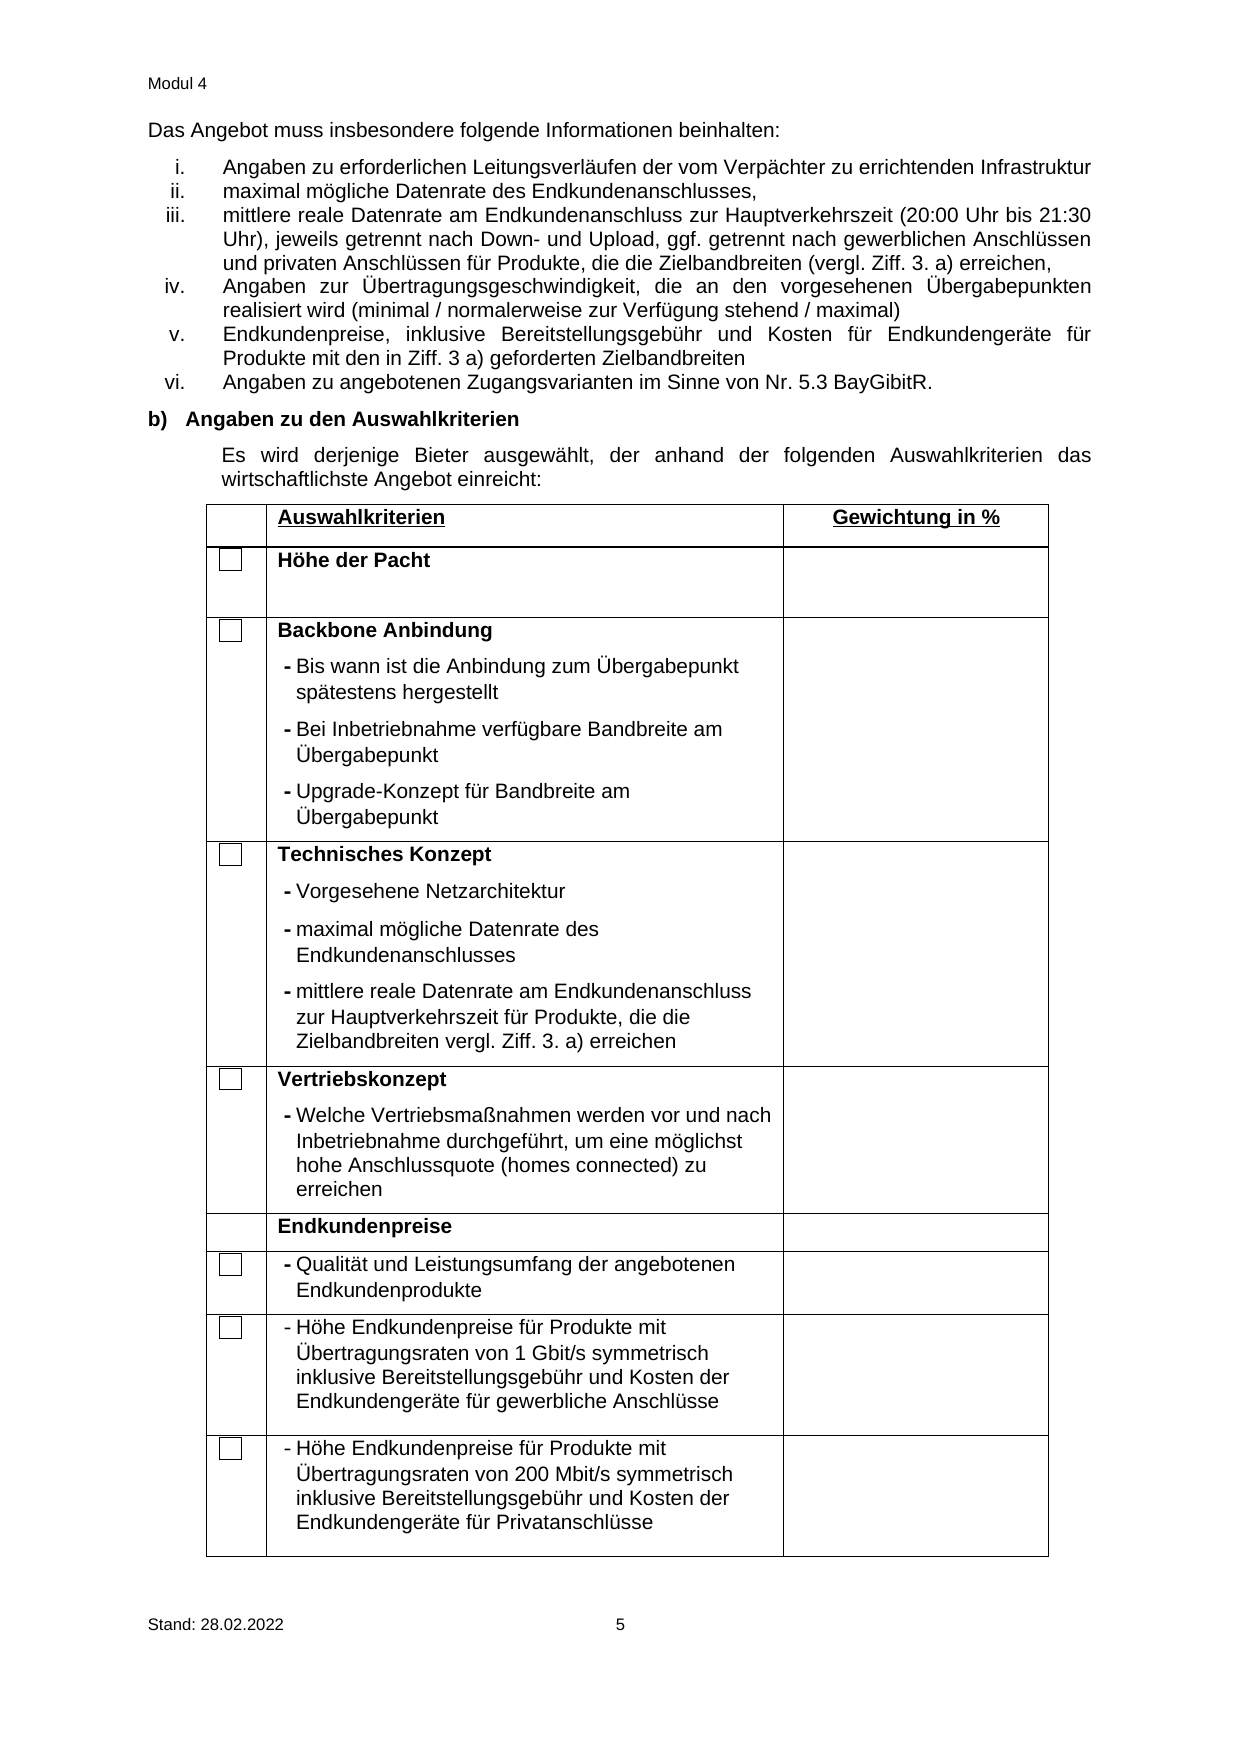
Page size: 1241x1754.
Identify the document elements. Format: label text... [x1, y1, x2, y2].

table_cell [207, 548, 266, 617]
list mittlere reale Datenrate am Endkundenanschluss zur Hauptverkehrszeit (20:00 Uhr bis 21:30 Uhr), jeweils getrennt nach Down- und Upload, ggf. getrennt nach gewerblichen Anschlüssen und privaten Anschlüssen für Produkte, die die Zielbandbreiten (vergl. Ziff. 3. a) erreichen, [185, 202, 1092, 274]
table_cell [784, 1252, 1048, 1314]
list Endkundenpreise, inklusive Bereitstellungsgebühr und Kosten für Endkundengeräte für Produkte mit den in Ziff. 3 a) geforderten Zielbandbreiten [185, 322, 1092, 370]
list Angaben zu angebotenen Zugangsvarianten im Sinne von Nr. 5.3 BayGibitR. [185, 370, 1092, 394]
table_cell [784, 1436, 1048, 1556]
table_cell [207, 618, 266, 841]
table_cell [784, 618, 1048, 841]
list Angaben zur Übertragungsgeschwindigkeit, die an den vorgesehenen Übergabepunkten realisiert wird (minimal / normalerweise zur Verfügung stehend / maximal) [185, 274, 1092, 322]
table_cell [784, 1214, 1048, 1251]
table_cell [207, 842, 266, 1066]
table_cell [784, 1315, 1048, 1435]
list Angaben zu erforderlichen Leitungsverläufen der vom Verpächter zu errichtenden Infrastruktur [185, 154, 1092, 178]
table_cell [784, 842, 1048, 1066]
table_header Gewichtung in % [784, 505, 1048, 546]
table_cell Backbone Anbindung Bis wann ist die Anbindung zum Übergabepunkt spätestens hergestellt Bei Inbetriebnahme verfügbare Bandbreite am Übergabepunkt Upgrade-Konzept für Bandbreite am Übergabepunkt [267, 618, 783, 841]
table_header [207, 505, 266, 546]
list Angaben zu den Auswahlkriterien [148, 407, 1092, 431]
table_cell [207, 1252, 266, 1314]
text Das Angebot muss insbesondere folgende Informationen beinhalten: [148, 118, 1092, 142]
table_cell [207, 1315, 266, 1435]
table_cell Technisches Konzept Vorgesehene Netzarchitektur maximal mögliche Datenrate des Endkundenanschlusses mittlere reale Datenrate am Endkundenanschluss zur Hauptverkehrszeit für Produkte, die die Zielbandbreiten vergl. Ziff. 3. a) erreichen [267, 842, 783, 1066]
table_cell Endkundenpreise [267, 1214, 783, 1251]
text Es wird derjenige Bieter ausgewählt, der anhand der folgenden Auswahlkriterien das wirtschaftlichste Angebot einreicht: [148, 443, 1092, 491]
table_cell Vertriebskonzept Welche Vertriebsmaßnahmen werden vor und nach Inbetriebnahme durchgeführt, um eine möglichst hohe Anschlussquote (homes connected) zu erreichen [267, 1067, 783, 1213]
list maximal mögliche Datenrate des Endkundenanschlusses, [185, 178, 1092, 202]
table_cell Qualität und Leistungsumfang der angebotenen Endkundenprodukte [267, 1252, 783, 1314]
table_cell [207, 1214, 266, 1251]
table_cell [207, 1067, 266, 1213]
table_cell [207, 1436, 266, 1556]
table_header Auswahlkriterien [267, 505, 783, 546]
table_cell [784, 1067, 1048, 1213]
table_cell Höhe Endkundenpreise für Produkte mit Übertragungsraten von 1 Gbit/s symmetrisch inklusive Bereitstellungsgebühr und Kosten der Endkundengeräte für gewerbliche Anschlüsse [267, 1315, 783, 1435]
table_cell Höhe Endkundenpreise für Produkte mit Übertragungsraten von 200 Mbit/s symmetrisch inklusive Bereitstellungsgebühr und Kosten der Endkundengeräte für Privatanschlüsse [267, 1436, 783, 1556]
table_cell Höhe der Pacht [267, 548, 783, 617]
table_cell [784, 548, 1048, 617]
